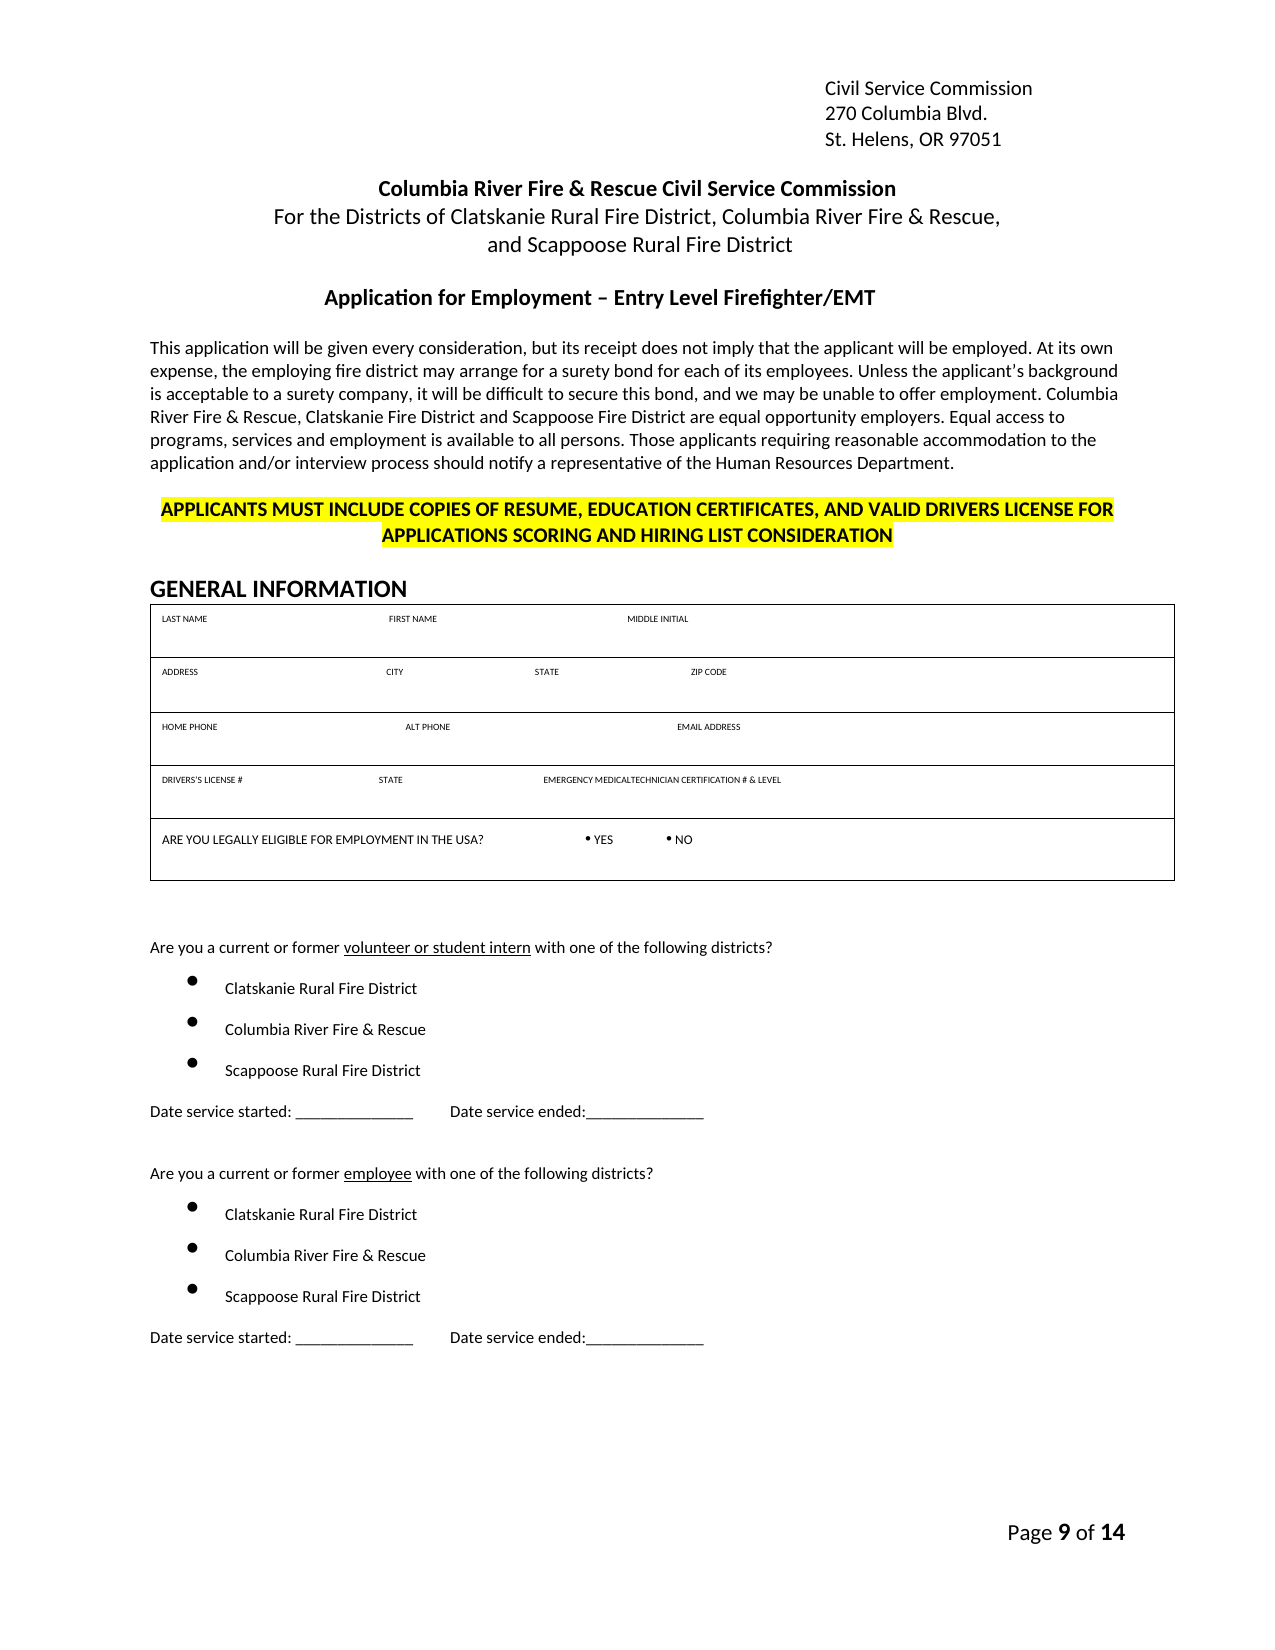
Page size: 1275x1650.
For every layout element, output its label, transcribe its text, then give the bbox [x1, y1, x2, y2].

list Clatskanie Rural Fire District [187, 1189, 1125, 1224]
list Columbia River Fire & Rescue [187, 1230, 1125, 1265]
list Columbia River Fire & Rescue [187, 1004, 1125, 1040]
table_cell ADDRESS CITY STATE ZIP CODE [151, 658, 1174, 712]
table_cell DRIVERS’S LICENSE # STATE EMERGENCY MEDICALTECHNICIAN CERTIFICATION # & LEVEL [151, 766, 1174, 818]
text Are you a current or former volunteer or student intern with one of the following districts? [150, 922, 1125, 958]
table_cell ARE YOU LEGALLY ELIGIBLE FOR EMPLOYMENT IN THE USA? YES NO [151, 819, 1174, 880]
text Application for Employment – Entry Level Firefighter/EMT [75, 283, 1125, 311]
text and Scappoose Rural Fire District [150, 230, 1125, 258]
table_header LAST NAME FIRST NAME MIDDLE INITIAL [151, 605, 1174, 657]
text Date service started: ______________ Date service ended:______________ [150, 1312, 1125, 1347]
list Clatskanie Rural Fire District [187, 963, 1125, 999]
list Scappoose Rural Fire District [187, 1045, 1125, 1081]
subtitle GENERAL INFORMATION [150, 573, 1125, 603]
text APPLICANTS MUST INCLUDE COPIES OF RESUME, EDUCATION CERTIFICATES, AND VALID DRIVERS LICENSE FOR APPLICATIONS SCORING AND HIRING LIST CONSIDERATION [150, 497, 382, 547]
text Are you a current or former employee with one of the following districts? [150, 1148, 1125, 1183]
text For the Districts of Clatskanie Rural Fire District, Columbia River Fire & Rescue, [150, 202, 1125, 230]
text This application will be given every consideration, but its receipt does not imply that the applicant will be employed. At its own expense, the employing fire district may arrange for a surety bond for each of its employees. Unless the applicant’s background is acceptable to a surety company, it will be difficult to secure this bond, and we may be unable to offer employment. Columbia River Fire & Rescue, Clatskanie Fire District and Scappoose Fire District are equal opportunity employers. Equal access to programs, services and employment is available to all persons. Those applicants requiring reasonable accommodation to the application and/or interview process should notify a representative of the Human Resources Department. [150, 336, 1125, 474]
table_cell HOME PHONE ALT PHONE EMAIL ADDRESS [151, 713, 1174, 765]
text APPLICANTS MUST INCLUDE COPIES OF RESUME, EDUCATION CERTIFICATES, AND VALID DRIVERS LICENSE FOR APPLICATIONS SCORING AND HIRING LIST CONSIDERATION [893, 497, 1125, 547]
text Date service started: ______________ Date service ended:______________ [150, 1086, 1125, 1122]
list Scappoose Rural Fire District [187, 1271, 1125, 1306]
text Columbia River Fire & Rescue Civil Service Commission [150, 174, 1125, 202]
